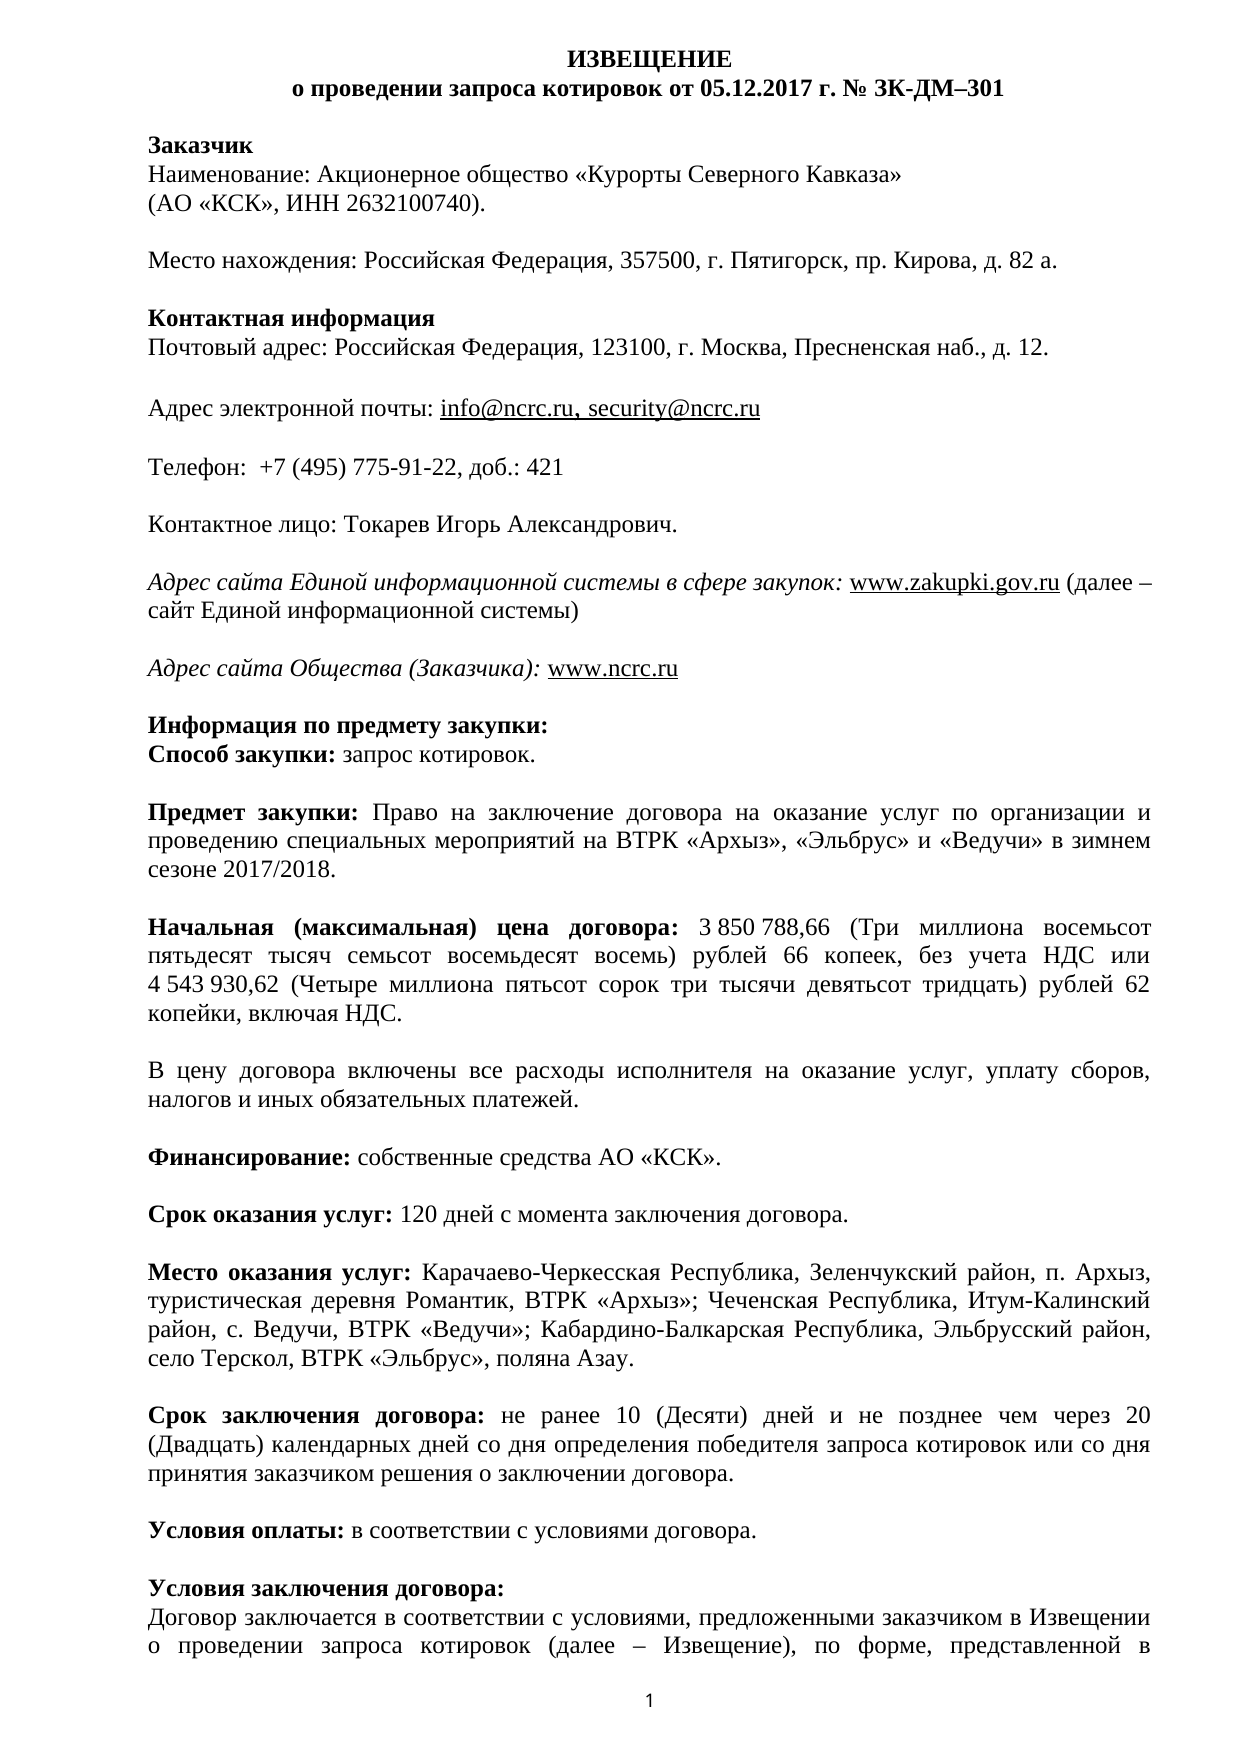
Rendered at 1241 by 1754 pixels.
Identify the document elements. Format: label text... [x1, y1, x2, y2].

text Начальная (максимальная) цена договора: 3 850 788,66 (Три миллиона восемьсот пятьдесят тысяч семьсот восемьдесят восемь) рублей 66 копеек, без учета НДС или 4 543 930,62 (Четыре миллиона пятьсот сорок три тысячи девятьсот тридцать) рублей 62 копейки, включая НДС. [148, 912, 1152, 1027]
subtitle Наименование: Акционерное общество «Курорты Северного Кавказа» [148, 159, 1152, 188]
subtitle Телефон: +7 (495) 775-91-22, доб.: 421 [148, 452, 1152, 480]
text Срок заключения договора: не ранее 10 (Десяти) дней и не позднее чем через 20 (Двадцать) календарных дней со дня определения победителя запроса котировок или со дня принятия заказчиком решения о заключении договора. [148, 1400, 1152, 1487]
subtitle Контактная информация [148, 303, 1152, 332]
text Срок оказания услуг: 120 дней с момента заключения договора. [148, 1199, 1152, 1228]
text Место оказания услуг: Карачаево-Черкесская Республика, Зеленчукский район, п. Архыз, туристическая деревня Романтик, ВТРК «Архыз»; Чеченская Республика, Итум-Калинский район, с. Ведучи, ВТРК «Ведучи»; Кабардино-Балкарская Республика, Эльбрусский район, село Терскол, ВТРК «Эльбрус», поляна Азау. [148, 1257, 1152, 1372]
text Условия оплаты: в соответствии с условиями договора. [148, 1515, 1152, 1544]
subtitle ИЗВЕЩЕНИЕ [148, 44, 1152, 73]
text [148, 1602, 1152, 1659]
text Адрес сайта Общества (Заказчика): www.ncrc.ru [148, 653, 1152, 682]
text Предмет закупки: Право на заключение договора на оказание услуг по организации и проведению специальных мероприятий на ВТРК «Архыз», «Эльбрус» и «Ведучи» в зимнем сезоне 2017/2018. [148, 797, 1152, 883]
subtitle Информация по предмету закупки: [148, 710, 1152, 739]
title Финансирование: собственные средства АО «КСК». [148, 1142, 1152, 1170]
subtitle Заказчик [148, 131, 1152, 159]
text Условия заключения договора: [148, 1573, 1152, 1602]
subtitle Адрес электронной почты: info@ncrc.ru, security@ncrc.ru [148, 389, 1152, 423]
text Адрес сайта Единой информационной системы в сфере закупок: www.zakupki.gov.ru (далее – сайт Единой информационной системы) [148, 567, 1152, 624]
text Способ закупки: запрос котировок. [148, 739, 1152, 768]
subtitle Место нахождения: Российская Федерация, 357500, г. Пятигорск, пр. Кирова, д. 82 а. [148, 246, 1152, 274]
text о проведении запроса котировок от 05.12.2017 г. № ЗК-ДМ–301 [148, 73, 1148, 102]
subtitle (АО «КСК», ИНН 2632100740). [148, 188, 1152, 217]
subtitle Почтовый адрес: Российская Федерация, 123100, г. Москва, Пресненская наб., д. 12. [148, 332, 1152, 361]
subtitle Контактное лицо: Токарев Игорь Александрович. [148, 509, 1152, 538]
text В цену договора включены все расходы исполнителя на оказание услуг, уплату сборов, налогов и иных обязательных платежей. [148, 1055, 1152, 1113]
